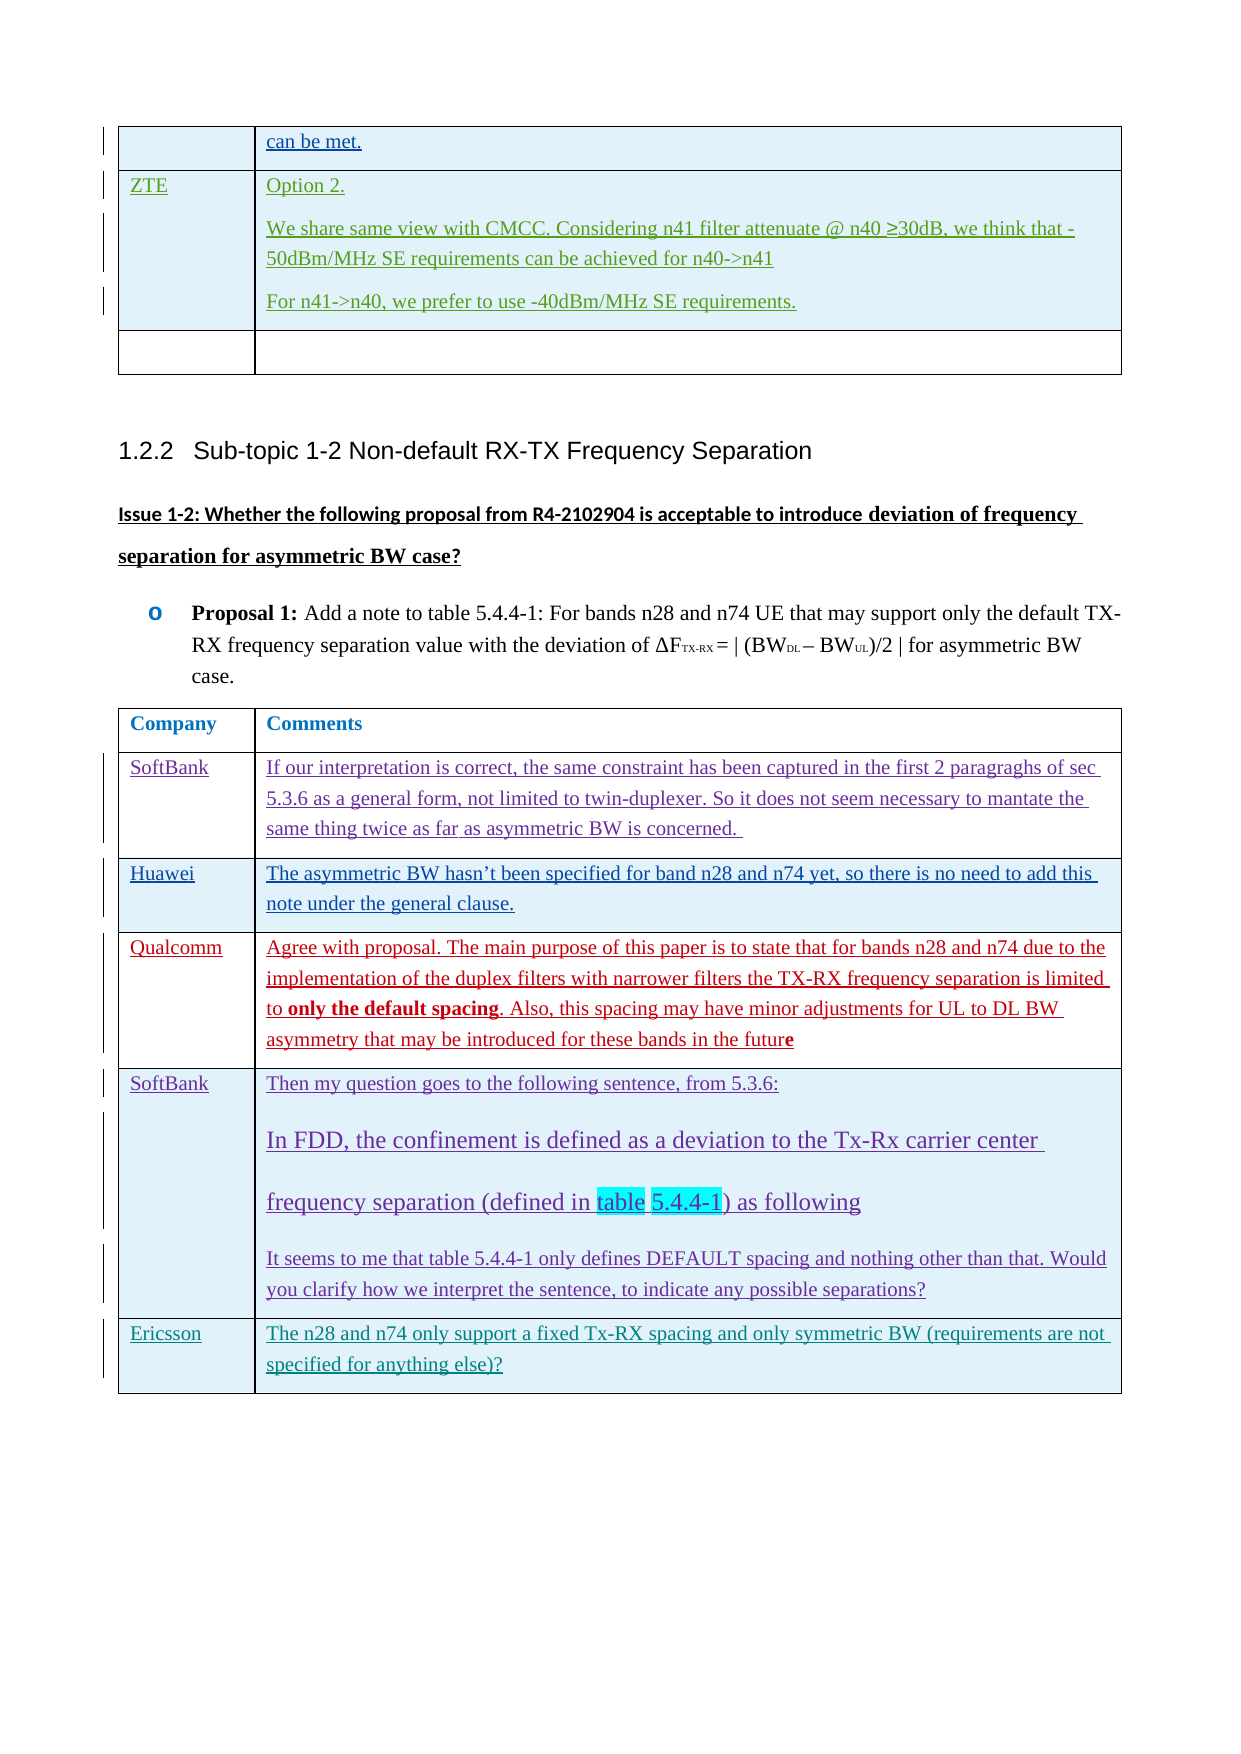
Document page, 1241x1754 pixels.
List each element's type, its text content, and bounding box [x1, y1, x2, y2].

table_cell [256, 753, 1121, 857]
text Issue 1-2: Whether the following proposal from R4-2102904 is acceptable to introduce deviation of frequency separation for asymmetric BW case? [118, 500, 1122, 571]
table_cell [119, 753, 254, 857]
table_cell [256, 331, 1121, 373]
subtitle Sub-topic 1-2 Non-default RX-TX Frequency Separation [118, 422, 1122, 479]
table_cell [256, 933, 1121, 1068]
table_cell [119, 331, 254, 373]
table_cell [119, 933, 254, 1068]
list Proposal 1: Add a note to table 5.4.4-1: For bands n28 and n74 UE that may support only the default TX-RX frequency separation value with the deviation of ΔFTX-RX = | (BWDL – BWUL)/2 | for asymmetric BW case. [148, 600, 1122, 689]
table_header Comments [256, 709, 1121, 752]
table_header Company [119, 709, 254, 752]
